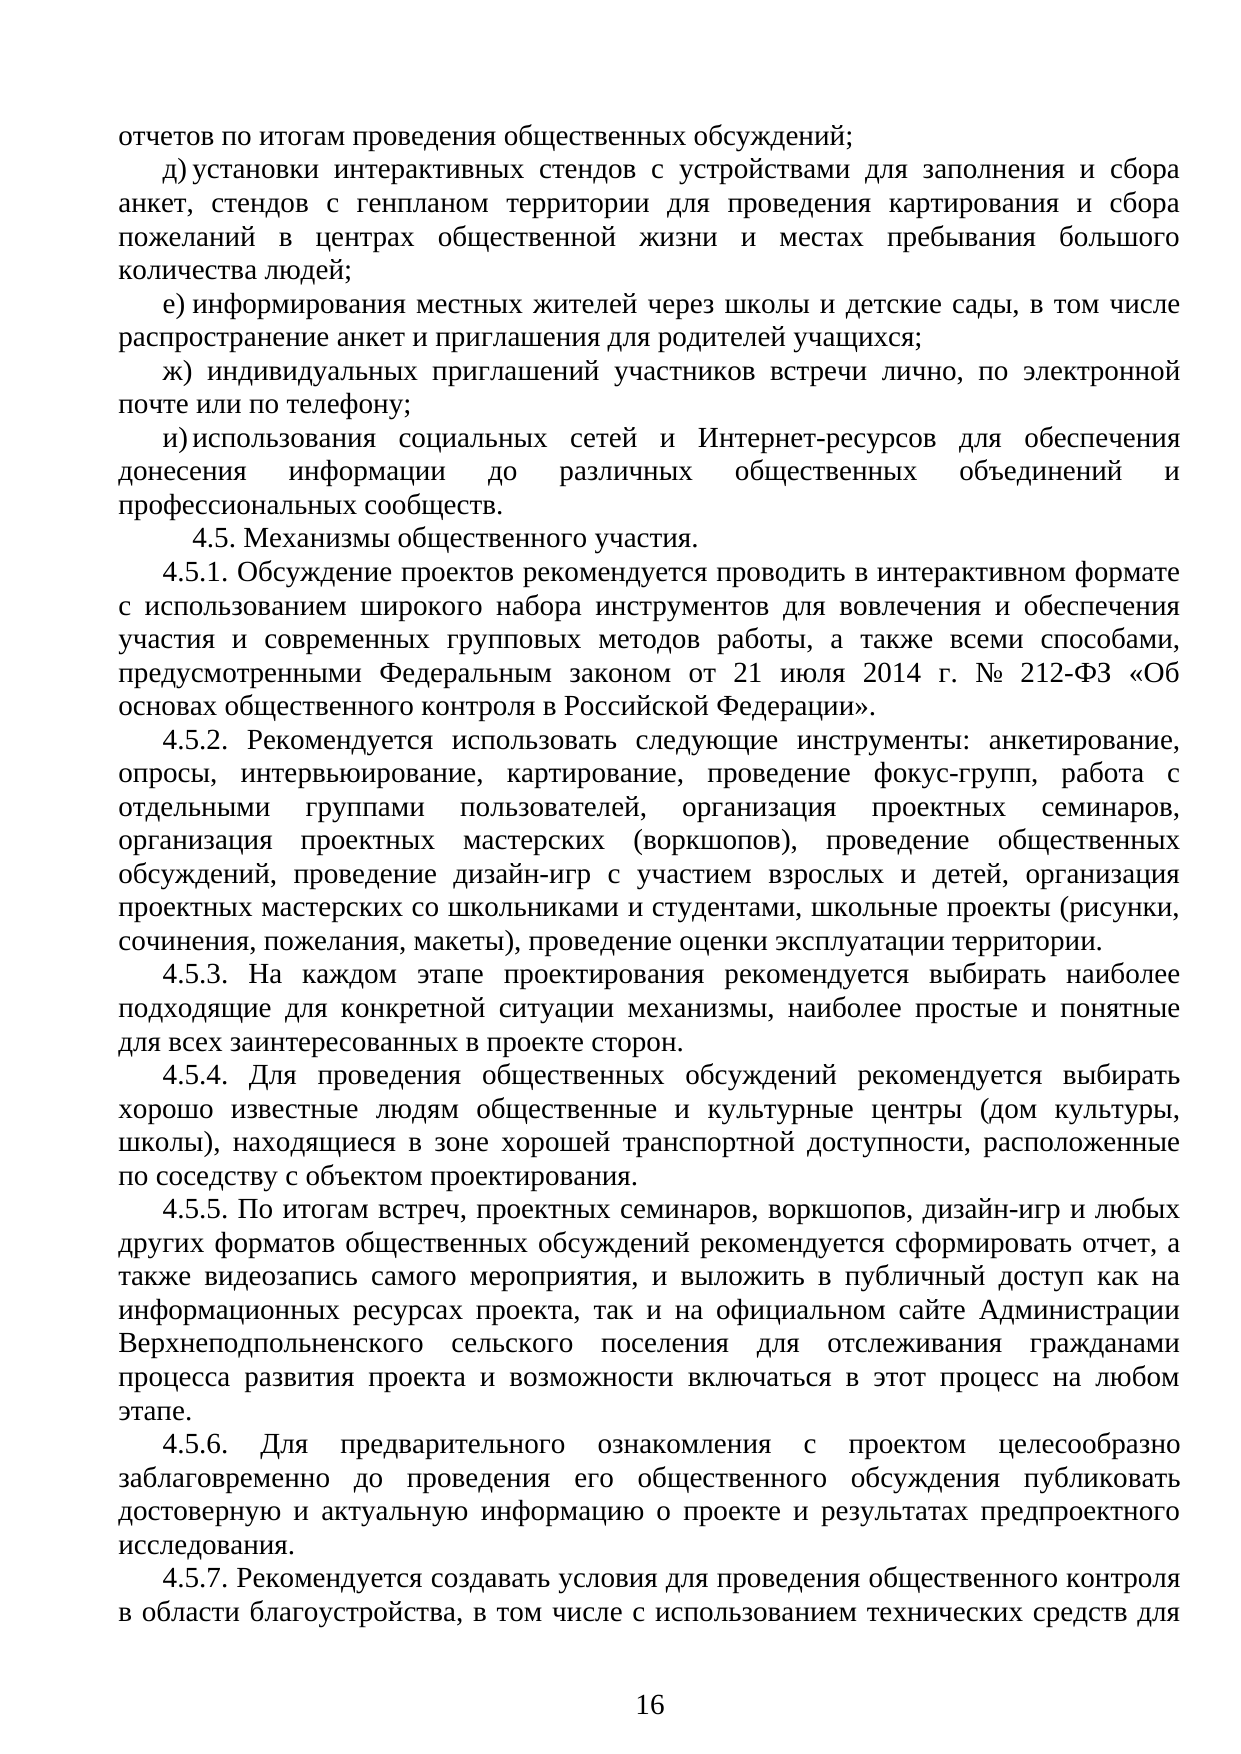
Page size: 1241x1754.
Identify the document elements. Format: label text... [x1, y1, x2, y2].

text 4.5. Механизмы общественного участия. [192, 521, 1181, 554]
text 4.5.5. По итогам встреч, проектных семинаров, воркшопов, дизайн-игр и любых других форматов общественных обсуждений рекомендуется сформировать отчет, а также видеозапись самого мероприятия, и выложить в публичный доступ как на информационных ресурсах проекта, так и на официальном сайте Администрации Верхнеподпольненского сельского поселения для отслеживания гражданами процесса развития проекта и возможности включаться в этот процесс на любом этапе. [118, 1191, 1181, 1426]
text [118, 1560, 1181, 1627]
text д) установки интерактивных стендов с устройствами для заполнения и сбора анкет, стендов с генпланом территории для проведения картирования и сбора пожеланий в центрах общественной жизни и местах пребывания большого количества людей; [118, 152, 1181, 286]
list 4.5.1. Обсуждение проектов рекомендуется проводить в интерактивном формате с использованием широкого набора инструментов для вовлечения и обеспечения участия и современных групповых методов работы, а также всеми способами, предусмотренными Федеральным законом от 21 июля 2014 г. № 212-ФЗ «Об основах общественного контроля в Российской Федерации». [118, 554, 1181, 722]
text 4.5.2. Рекомендуется использовать следующие инструменты: анкетирование, опросы, интервьюирование, картирование, проведение фокус-групп, работа с отдельными группами пользователей, организация проектных семинаров, организация проектных мастерских (воркшопов), проведение общественных обсуждений, проведение дизайн-игр с участием взрослых и детей, организация проектных мастерских со школьниками и студентами, школьные проекты (рисунки, сочинения, пожелания, макеты), проведение оценки эксплуатации территории. [118, 722, 1181, 957]
text е) информирования местных жителей через школы и детские сады, в том числе распространение анкет и приглашения для родителей учащихся; [118, 286, 1181, 353]
text 4.5.4. Для проведения общественных обсуждений рекомендуется выбирать хорошо известные людям общественные и культурные центры (дом культуры, школы), находящиеся в зоне хорошей транспортной доступности, расположенные по соседству с объектом проектирования. [118, 1057, 1181, 1191]
text и) использования социальных сетей и Интернет-ресурсов для обеспечения донесения информации до различных общественных объединений и профессиональных сообществ. [118, 420, 1181, 521]
text ж) индивидуальных приглашений участников встречи лично, по электронной почте или по телефону; [118, 353, 1181, 420]
text 4.5.3. На каждом этапе проектирования рекомендуется выбирать наиболее подходящие для конкретной ситуации механизмы, наиболее простые и понятные для всех заинтересованных в проекте сторон. [118, 957, 1181, 1057]
text 4.5.6. Для предварительного ознакомления с проектом целесообразно заблаговременно до проведения его общественного обсуждения публиковать достоверную и актуальную информацию о проекте и результатах предпроектного исследования. [118, 1426, 1181, 1560]
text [118, 118, 1181, 152]
